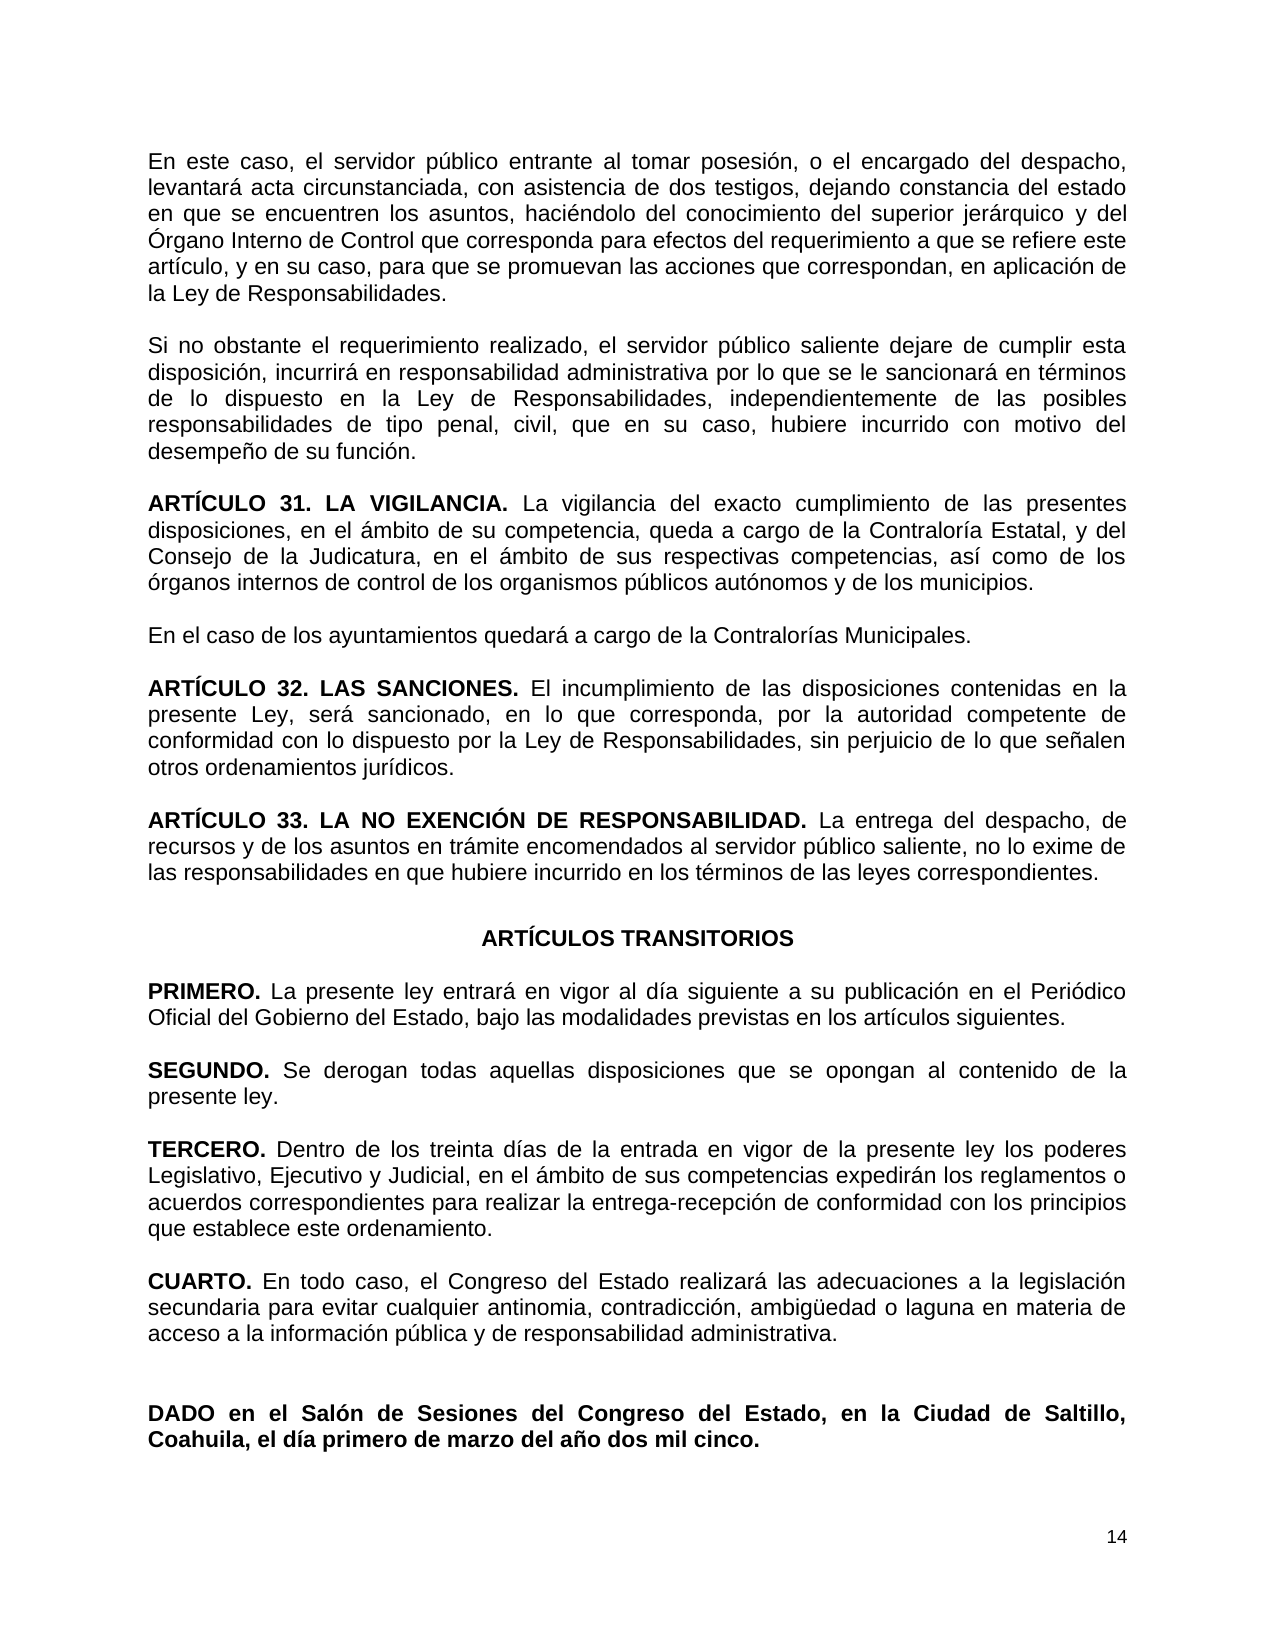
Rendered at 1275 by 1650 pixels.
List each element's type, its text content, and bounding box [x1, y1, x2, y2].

text PRIMERO. La presente ley entrará en vigor al día siguiente a su publicación en el Periódico Oficial del Gobierno del Estado, bajo las modalidades previstas en los artículos siguientes. [148, 978, 1127, 1031]
text En este caso, el servidor público entrante al tomar posesión, o el encargado del despacho, levantará acta circunstanciada, con asistencia de dos testigos, dejando constancia del estado en que se encuentren los asuntos, haciéndolo del conocimiento del superior jerárquico y del Órgano Interno de Control que corresponda para efectos del requerimiento a que se refiere este artículo, y en su caso, para que se promuevan las acciones que correspondan, en aplicación de la Ley de Responsabilidades. [148, 148, 1127, 306]
subtitle ARTÍCULOS TRANSITORIOS [148, 925, 1127, 951]
text CUARTO. En todo caso, el Congreso del Estado realizará las adecuaciones a la legislación secundaria para evitar cualquier antinomia, contradicción, ambigüedad o laguna en materia de acceso a la información pública y de responsabilidad administrativa. [148, 1268, 1127, 1347]
text DADO en el Salón de Sesiones del Congreso del Estado, en la Ciudad de Saltillo, Coahuila, el día primero de marzo del año dos mil cinco. [148, 1399, 1127, 1452]
text SEGUNDO. Se derogan todas aquellas disposiciones que se opongan al contenido de la presente ley. [148, 1057, 1127, 1109]
text ARTÍCULO 32. LAS SANCIONES. El incumplimiento de las disposiciones contenidas en la presente Ley, será sancionado, en lo que corresponda, por la autoridad competente de conformidad con lo dispuesto por la Ley de Responsabilidades, sin perjuicio de lo que señalen otros ordenamientos jurídicos. [148, 675, 1127, 780]
text En el caso de los ayuntamientos quedará a cargo de la Contralorías Municipales. [148, 622, 1127, 648]
text Si no obstante el requerimiento realizado, el servidor público saliente dejare de cumplir esta disposición, incurrirá en responsabilidad administrativa por lo que se le sancionará en términos de lo dispuesto en la Ley de Responsabilidades, independientemente de las posibles responsabilidades de tipo penal, civil, que en su caso, hubiere incurrido con motivo del desempeño de su función. [148, 332, 1127, 464]
text ARTÍCULO 31. LA VIGILANCIA. La vigilancia del exacto cumplimiento de las presentes disposiciones, en el ámbito de su competencia, queda a cargo de la Contraloría Estatal, y del Consejo de la Judicatura, en el ámbito de sus respectivas competencias, así como de los órganos internos de control de los organismos públicos autónomos y de los municipios. [148, 490, 1127, 596]
text TERCERO. Dentro de los treinta días de la entrada en vigor de la presente ley los poderes Legislativo, Ejecutivo y Judicial, en el ámbito de sus competencias expedirán los reglamentos o acuerdos correspondientes para realizar la entrega-recepción de conformidad con los principios que establece este ordenamiento. [148, 1136, 1127, 1241]
text ARTÍCULO 33. LA NO EXENCIÓN DE RESPONSABILIDAD. La entrega del despacho, de recursos y de los asuntos en trámite encomendados al servidor público saliente, no lo exime de las responsabilidades en que hubiere incurrido en los términos de las leyes correspondientes. [148, 807, 1127, 886]
